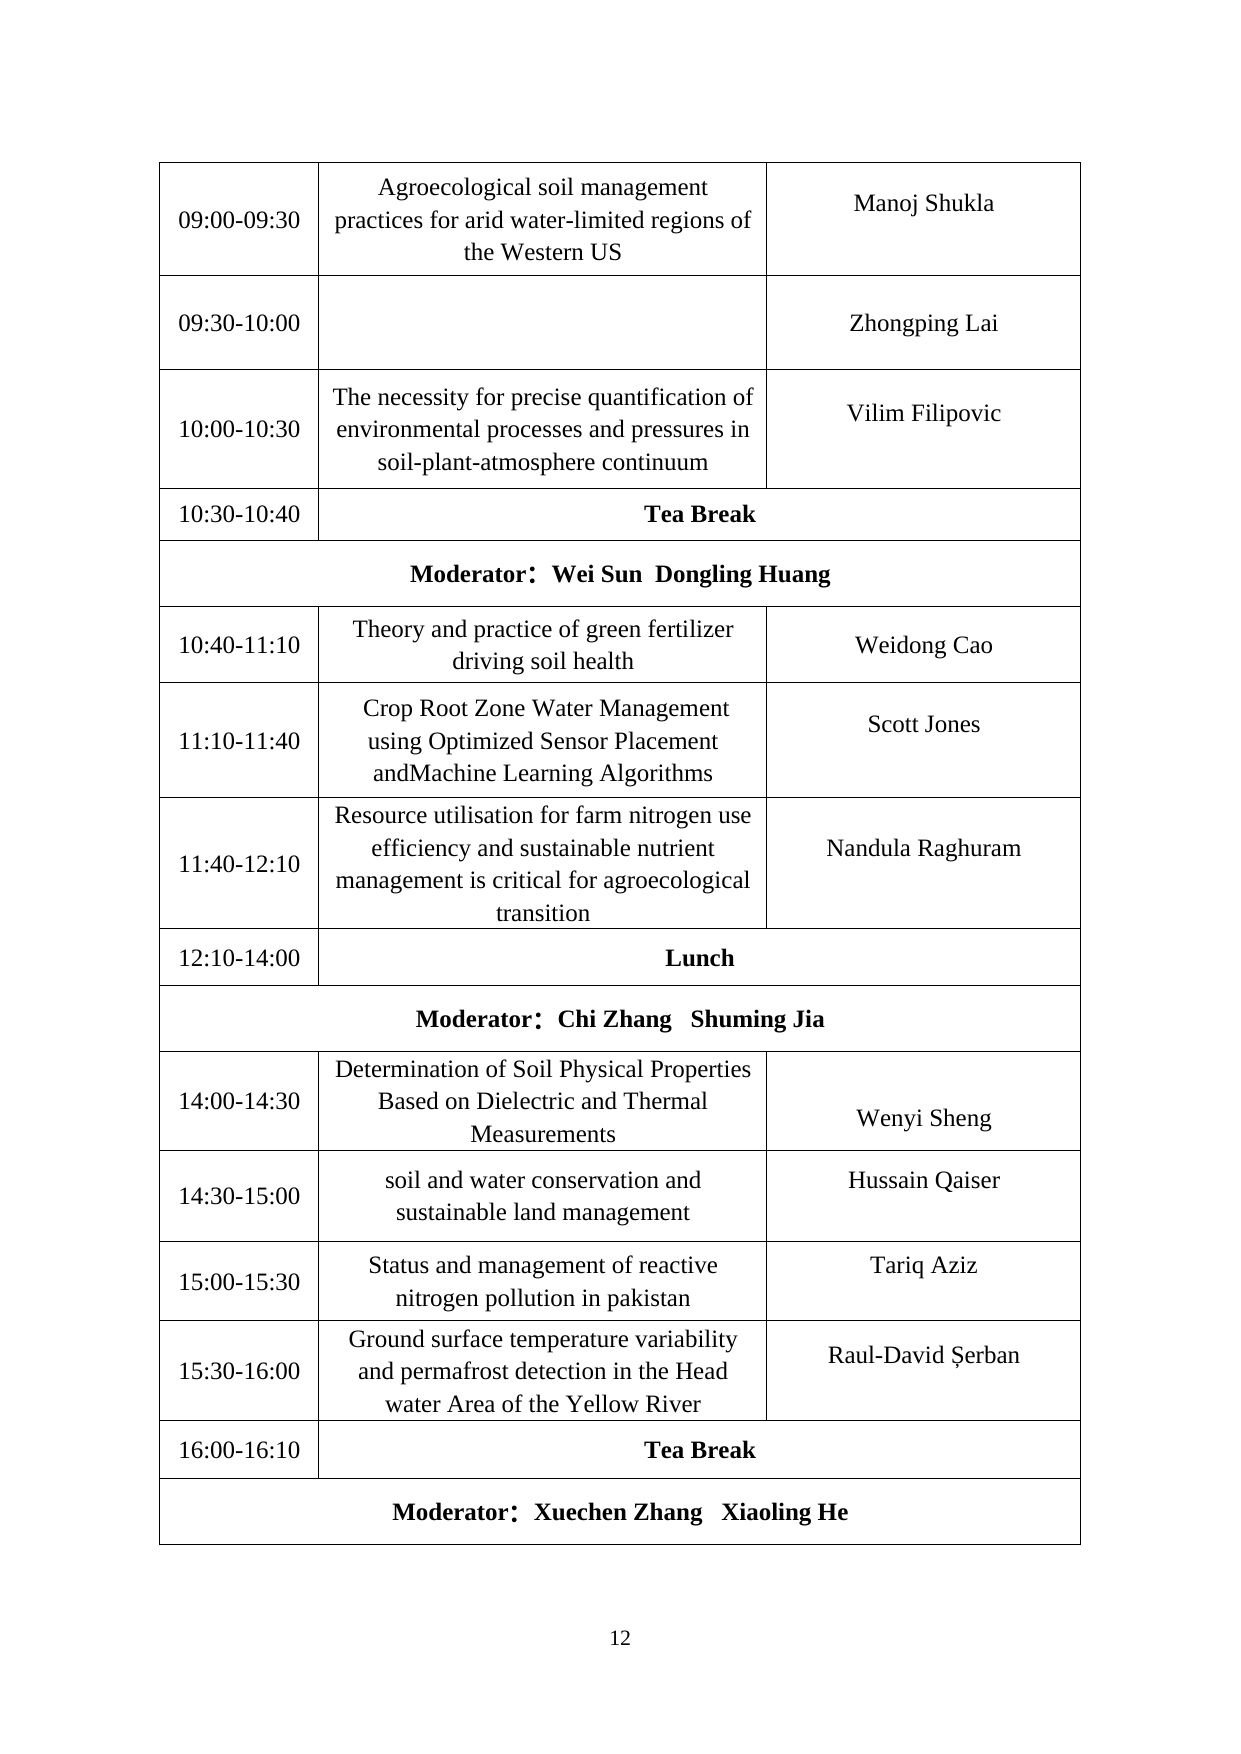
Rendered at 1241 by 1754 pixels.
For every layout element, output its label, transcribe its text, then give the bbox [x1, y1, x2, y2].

table_cell 09:30-10:00 [160, 276, 318, 369]
table_cell soil and water conservation and sustainable land management [319, 1151, 766, 1241]
table_cell Wenyi Sheng [767, 1052, 1080, 1149]
table_cell Lunch [319, 929, 1080, 985]
table_cell Nandula Raghuram [767, 798, 1080, 928]
table_cell 09:00-09:30 [160, 163, 318, 275]
table_cell Moderator：Wei Sun Dongling Huang [160, 541, 1080, 606]
table_cell Manoj Shukla [767, 163, 1080, 275]
table_cell Moderator：Xuechen Zhang Xiaoling He [160, 1479, 1080, 1544]
table_cell 11:40-12:10 [160, 798, 318, 928]
table_cell Moderator：Chi Zhang Shuming Jia [160, 986, 1080, 1051]
table_cell 14:30-15:00 [160, 1151, 318, 1241]
table_cell Hussain Qaiser [767, 1151, 1080, 1241]
table_cell [319, 276, 766, 369]
table_cell Determination of Soil Physical Properties Based on Dielectric and Thermal Measurements [319, 1052, 766, 1149]
table_cell 14:00-14:30 [160, 1052, 318, 1149]
table_cell 10:00-10:30 [160, 370, 318, 487]
table_cell Weidong Cao [767, 607, 1080, 682]
table_cell 16:00-16:10 [160, 1421, 318, 1478]
table_cell Theory and practice of green fertilizer driving soil health [319, 607, 766, 682]
table_cell 10:30-10:40 [160, 489, 318, 539]
table_cell Tea Break [319, 1421, 1080, 1478]
table_cell 10:40-11:10 [160, 607, 318, 682]
table_cell Crop Root Zone Water Management using Optimized Sensor Placement andMachine Learning Algorithms [319, 683, 766, 797]
table_cell 15:00-15:30 [160, 1242, 318, 1320]
table_cell Status and management of reactive nitrogen pollution in pakistan [319, 1242, 766, 1320]
table_cell Zhongping Lai [767, 276, 1080, 369]
table_cell Raul-David Șerban [767, 1321, 1080, 1420]
table_cell Scott Jones [767, 683, 1080, 797]
table_cell 11:10-11:40 [160, 683, 318, 797]
table_cell Resource utilisation for farm nitrogen use efficiency and sustainable nutrient management is critical for agroecological transition [319, 798, 766, 928]
table_cell Tariq Aziz [767, 1242, 1080, 1320]
table_cell Tea Break [319, 489, 1080, 539]
table_cell Agroecological soil management practices for arid water-limited regions of the Western US [319, 163, 766, 275]
table_cell Ground surface temperature variability and permafrost detection in the Head water Area of the Yellow River [319, 1321, 766, 1420]
table_cell The necessity for precise quantification of environmental processes and pressures in soil-plant-atmosphere continuum [319, 370, 766, 487]
table_cell 12:10-14:00 [160, 929, 318, 985]
table_cell Vilim Filipovic [767, 370, 1080, 487]
table_cell 15:30-16:00 [160, 1321, 318, 1420]
